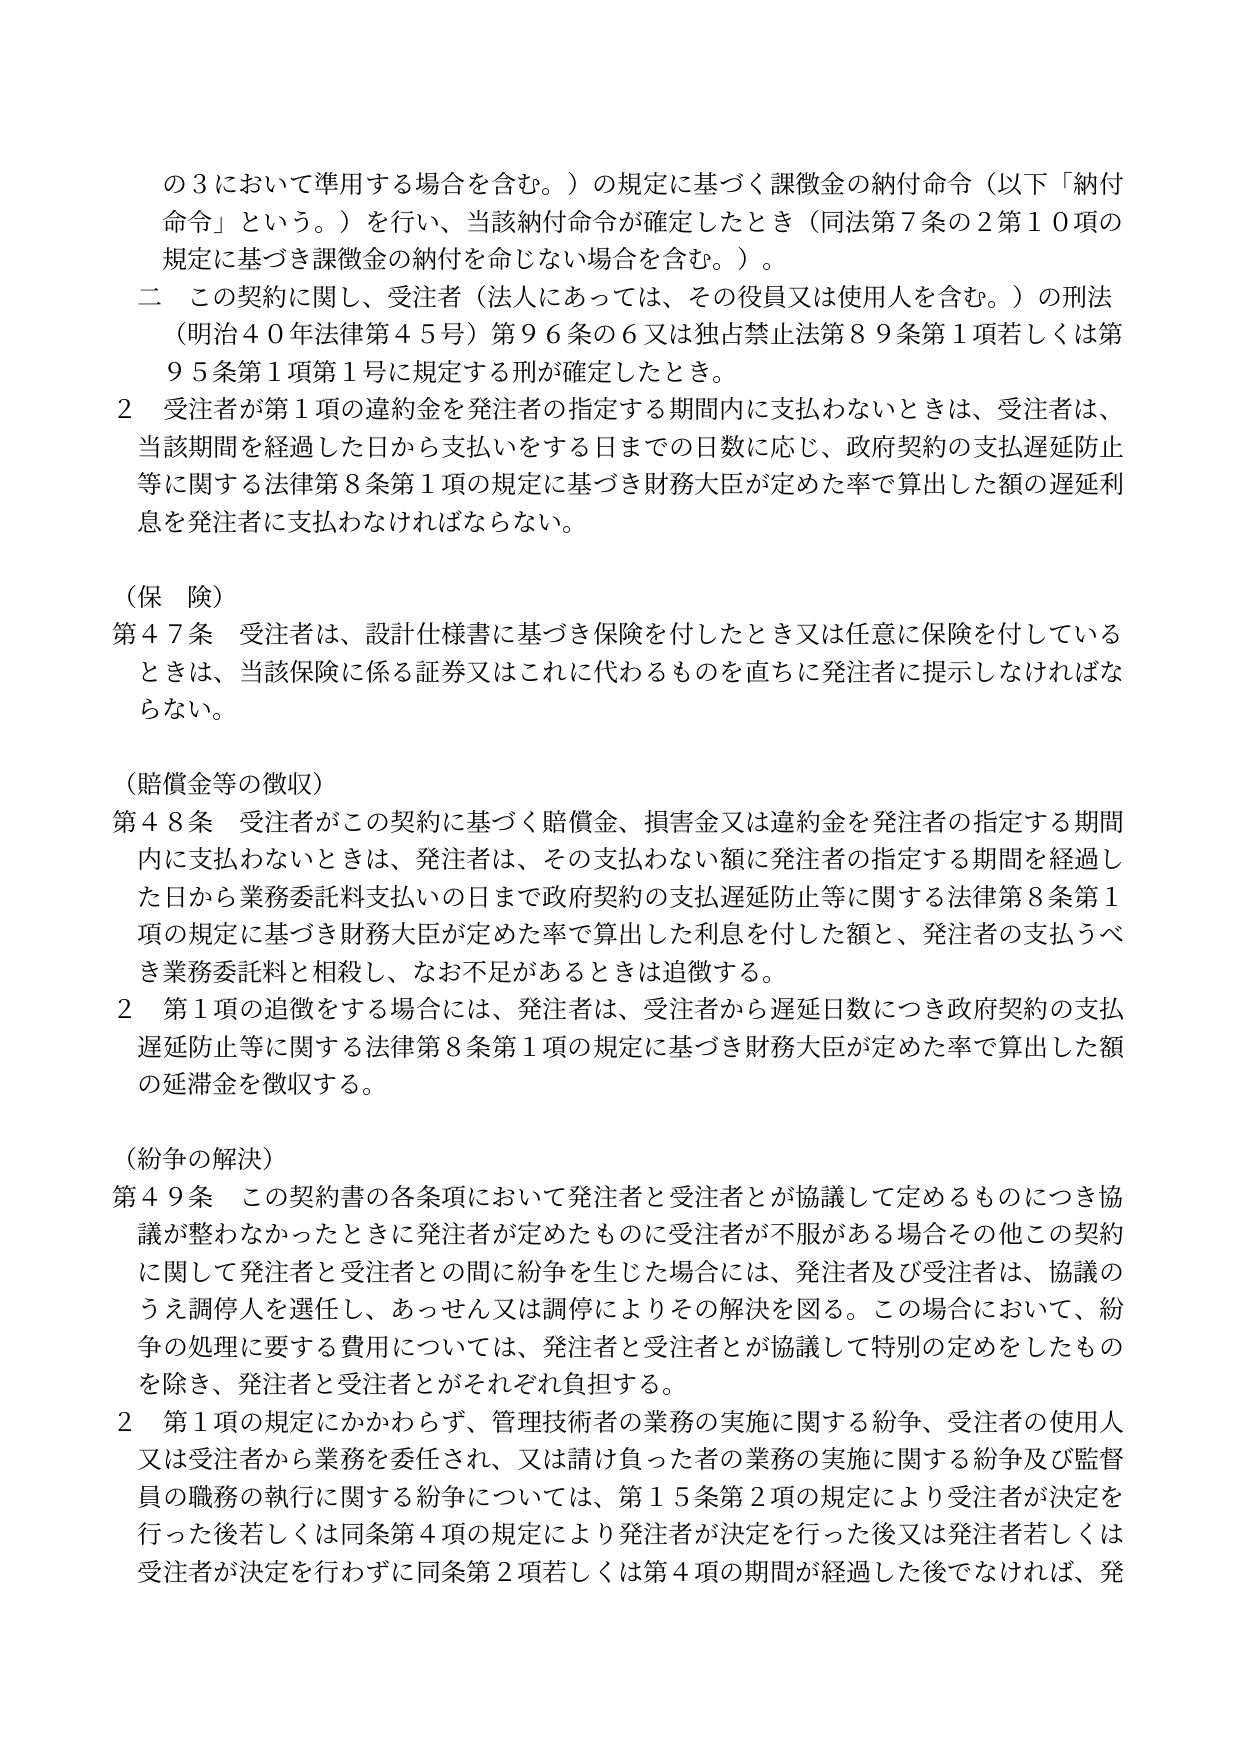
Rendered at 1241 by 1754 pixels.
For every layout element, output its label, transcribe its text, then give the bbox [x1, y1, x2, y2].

text （明治４０年法律第４５号）第９６条の６又は独占禁止法第８９条第１項若しくは第９５条第１項第１号に規定する刑が確定したとき。 [162, 314, 1128, 389]
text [162, 164, 1128, 277]
text （紛争の解決） [112, 1139, 1128, 1177]
text （賠償金等の徴収） [112, 764, 1128, 802]
text 第４９条 この契約書の各条項において発注者と受注者とが協議して定めるものにつき協議が整わなかったときに発注者が定めたものに受注者が不服がある場合その他この契約に関して発注者と受注者との間に紛争を生じた場合には、発注者及び受注者は、協議のうえ調停人を選任し、あっせん又は調停によりその解決を図る。この場合において、紛争の処理に要する費用については、発注者と受注者とが協議して特別の定めをしたものを除き、発注者と受注者とがそれぞれ負担する。 [112, 1177, 1128, 1402]
text （保 険） [112, 577, 1128, 614]
text ２ 第１項の追徴をする場合には、発注者は、受注者から遅延日数につき政府契約の支払遅延防止等に関する法律第８条第１項の規定に基づき財務大臣が定めた率で算出した額の延滞金を徴収する。 [112, 989, 1128, 1102]
text 第４８条 受注者がこの契約に基づく賠償金、損害金又は違約金を発注者の指定する期間内に支払わないときは、発注者は、その支払わない額に発注者の指定する期間を経過した日から業務委託料支払いの日まで政府契約の支払遅延防止等に関する法律第８条第１項の規定に基づき財務大臣が定めた率で算出した利息を付した額と、発注者の支払うべき業務委託料と相殺し、なお不足があるときは追徴する。 [112, 802, 1128, 989]
text 第４７条 受注者は、設計仕様書に基づき保険を付したとき又は任意に保険を付しているときは、当該保険に係る証券又はこれに代わるものを直ちに発注者に提示しなければならない。 [112, 614, 1128, 727]
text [112, 1402, 1128, 1589]
text ２ 受注者が第１項の違約金を発注者の指定する期間内に支払わないときは、受注者は、当該期間を経過した日から支払いをする日までの日数に応じ、政府契約の支払遅延防止等に関する法律第８条第１項の規定に基づき財務大臣が定めた率で算出した額の遅延利息を発注者に支払わなければならない。 [112, 389, 1128, 539]
text 二 この契約に関し、受注者（法人にあっては、その役員又は使用人を含む。）の刑法 [112, 277, 1128, 314]
